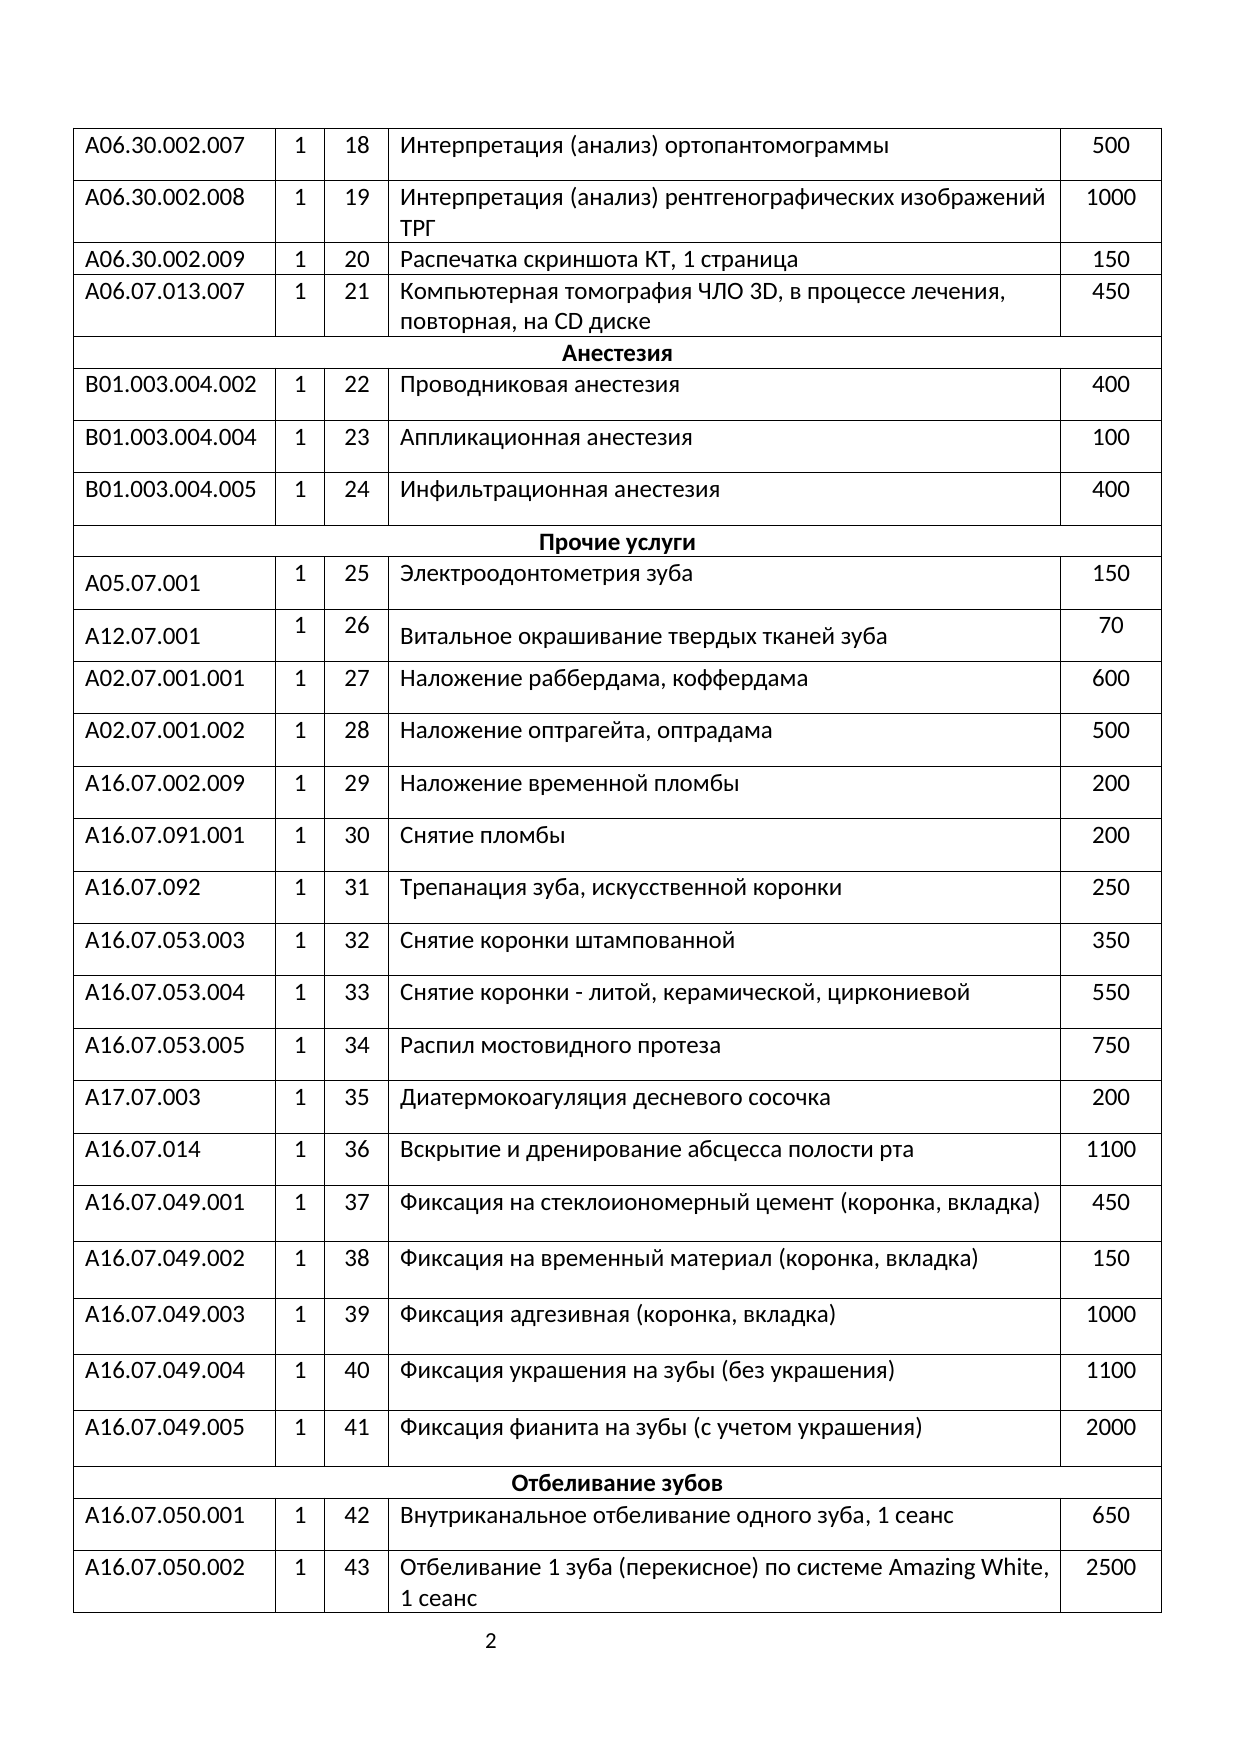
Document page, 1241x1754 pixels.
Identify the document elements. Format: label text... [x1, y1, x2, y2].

table_cell 27 [325, 662, 388, 713]
table_cell 150 [1061, 557, 1161, 608]
table_cell 1 [276, 421, 324, 472]
table_cell Фиксация на временный материал (коронка, вкладка) [389, 1242, 1060, 1297]
table_cell 650 [1061, 1499, 1161, 1550]
table_cell 1 [276, 1499, 324, 1550]
table_cell А16.07.002.009 [74, 767, 275, 818]
table_cell 19 [325, 181, 388, 242]
table_cell А16.07.050.001 [74, 1499, 275, 1550]
table_cell 33 [325, 976, 388, 1028]
table_cell 1 [276, 610, 324, 661]
table_cell 1 [276, 243, 324, 274]
table_cell Электроодонтометрия зуба [389, 557, 1060, 608]
table_cell Проводниковая анестезия [389, 369, 1060, 420]
table_cell А16.07.053.004 [74, 976, 275, 1028]
table_cell 2500 [1061, 1551, 1161, 1612]
table_cell 400 [1061, 369, 1161, 420]
table_cell 450 [1061, 1186, 1161, 1241]
table_cell 1000 [1061, 181, 1161, 242]
table_cell Интерпретация (анализ) ортопантомограммы [389, 129, 1060, 180]
table_cell A17.07.003 [74, 1081, 275, 1132]
table_cell А06.07.013.007 [74, 275, 275, 336]
table_cell 1 [276, 1029, 324, 1080]
table_cell 200 [1061, 767, 1161, 818]
table_cell 1 [276, 181, 324, 242]
table_cell Наложение временной пломбы [389, 767, 1060, 818]
table_cell 1000 [1061, 1299, 1161, 1354]
table_cell Витальное окрашивание твердых тканей зуба [389, 610, 1060, 661]
table_cell 1 [276, 1411, 324, 1466]
table_cell Интерпретация (анализ) рентгенографических изображений ТРГ [389, 181, 1060, 242]
table_cell Прочие услуги [74, 526, 1161, 556]
table_cell 22 [325, 369, 388, 420]
table_cell 1 [276, 1081, 324, 1132]
table_cell 1 [276, 662, 324, 713]
table_cell А12.07.001 [74, 610, 275, 661]
table_cell 200 [1061, 1081, 1161, 1132]
table_cell 23 [325, 421, 388, 472]
table_cell 1 [276, 976, 324, 1028]
table_cell 21 [325, 275, 388, 336]
table_cell 36 [325, 1134, 388, 1185]
table_cell B01.003.004.005 [74, 473, 275, 524]
table_cell А16.07.049.005 [74, 1411, 275, 1466]
table_cell 24 [325, 473, 388, 524]
table_cell Фиксация адгезивная (коронка, вкладка) [389, 1299, 1060, 1354]
table_cell А16.07.091.001 [74, 819, 275, 871]
table_cell 38 [325, 1242, 388, 1297]
table_cell A05.07.001 [74, 557, 275, 608]
table_cell Отбеливание зубов [74, 1467, 1161, 1498]
table_cell Распечатка скриншота КТ, 1 страница [389, 243, 1060, 274]
table_cell 1 [276, 369, 324, 420]
table_cell А16.07.053.005 [74, 1029, 275, 1080]
table_cell 1 [276, 557, 324, 608]
table_cell 250 [1061, 872, 1161, 923]
table_cell 41 [325, 1411, 388, 1466]
table_cell 1 [276, 819, 324, 871]
table_cell 1 [276, 767, 324, 818]
table_cell А16.07.049.003 [74, 1299, 275, 1354]
table_cell 1 [276, 1134, 324, 1185]
table_cell А02.07.001.001 [74, 662, 275, 713]
table_cell 500 [1061, 714, 1161, 766]
table_cell Компьютерная томография ЧЛО 3D, в процессе лечения, повторная, на CD диске [389, 275, 1060, 336]
table_cell Наложение раббердама, коффердама [389, 662, 1060, 713]
table_cell 150 [1061, 1242, 1161, 1297]
table_cell А16.07.092 [74, 872, 275, 923]
table_cell 500 [1061, 129, 1161, 180]
table_cell 43 [325, 1551, 388, 1612]
table_cell 400 [1061, 473, 1161, 524]
table_cell A06.30.002.009 [74, 243, 275, 274]
table_cell B01.003.004.002 [74, 369, 275, 420]
table_cell 350 [1061, 924, 1161, 975]
table_cell 100 [1061, 421, 1161, 472]
table_cell 35 [325, 1081, 388, 1132]
table_cell 31 [325, 872, 388, 923]
table_cell Снятие коронки штампованной [389, 924, 1060, 975]
table_cell 18 [325, 129, 388, 180]
table_cell 1 [276, 473, 324, 524]
table_cell Наложение оптрагейта, оптрадама [389, 714, 1060, 766]
table_cell Анестезия [74, 337, 1161, 367]
table_cell Аппликационная анестезия [389, 421, 1060, 472]
table_cell Фиксация украшения на зубы (без украшения) [389, 1355, 1060, 1410]
table_cell А16.07.049.004 [74, 1355, 275, 1410]
table_cell 34 [325, 1029, 388, 1080]
table_cell А16.07.053.003 [74, 924, 275, 975]
table_cell 39 [325, 1299, 388, 1354]
table_cell А02.07.001.002 [74, 714, 275, 766]
table_cell Распил мостовидного протеза [389, 1029, 1060, 1080]
table_cell Снятие пломбы [389, 819, 1060, 871]
table_cell А16.07.049.002 [74, 1242, 275, 1297]
table_cell A06.30.002.007 [74, 129, 275, 180]
table_cell 1 [276, 1242, 324, 1297]
table_cell B01.003.004.004 [74, 421, 275, 472]
table_cell Вскрытие и дренирование абсцесса полости рта [389, 1134, 1060, 1185]
table_cell 1 [276, 872, 324, 923]
table_cell 70 [1061, 610, 1161, 661]
table_cell 1100 [1061, 1134, 1161, 1185]
table_cell Снятие коронки - литой, керамической, циркониевой [389, 976, 1060, 1028]
table_cell 550 [1061, 976, 1161, 1028]
table_cell 1 [276, 714, 324, 766]
table_cell 29 [325, 767, 388, 818]
table_cell 2000 [1061, 1411, 1161, 1466]
table_cell Инфильтрационная анестезия [389, 473, 1060, 524]
table_cell Трепанация зуба, искусственной коронки [389, 872, 1060, 923]
table_cell 1 [276, 1186, 324, 1241]
table_cell 26 [325, 610, 388, 661]
table_cell A06.30.002.008 [74, 181, 275, 242]
table_cell 450 [1061, 275, 1161, 336]
table_cell 1 [276, 1551, 324, 1612]
table_cell Фиксация на стеклоиономерный цемент (коронка, вкладка) [389, 1186, 1060, 1241]
table_cell А16.07.049.001 [74, 1186, 275, 1241]
table_cell А16.07.050.002 [74, 1551, 275, 1612]
table_cell 40 [325, 1355, 388, 1410]
table_cell 1 [276, 275, 324, 336]
table_cell Фиксация фианита на зубы (с учетом украшения) [389, 1411, 1060, 1466]
table_cell Внутриканальное отбеливание одного зуба, 1 сеанс [389, 1499, 1060, 1550]
table_cell 25 [325, 557, 388, 608]
table_cell 1 [276, 1355, 324, 1410]
table_cell 37 [325, 1186, 388, 1241]
table_cell 200 [1061, 819, 1161, 871]
table_cell Диатермокоагуляция десневого сосочка [389, 1081, 1060, 1132]
table_cell 750 [1061, 1029, 1161, 1080]
table_cell 600 [1061, 662, 1161, 713]
table_cell 42 [325, 1499, 388, 1550]
table_cell 1 [276, 1299, 324, 1354]
table_cell 30 [325, 819, 388, 871]
table_cell 1100 [1061, 1355, 1161, 1410]
table_cell Отбеливание 1 зуба (перекисное) по системе Amazing White, 1 сеанс [389, 1551, 1060, 1612]
table_cell А16.07.014 [74, 1134, 275, 1185]
table_cell 1 [276, 924, 324, 975]
table_cell 20 [325, 243, 388, 274]
table_cell 150 [1061, 243, 1161, 274]
table_cell 32 [325, 924, 388, 975]
table_cell 1 [276, 129, 324, 180]
table_cell 28 [325, 714, 388, 766]
